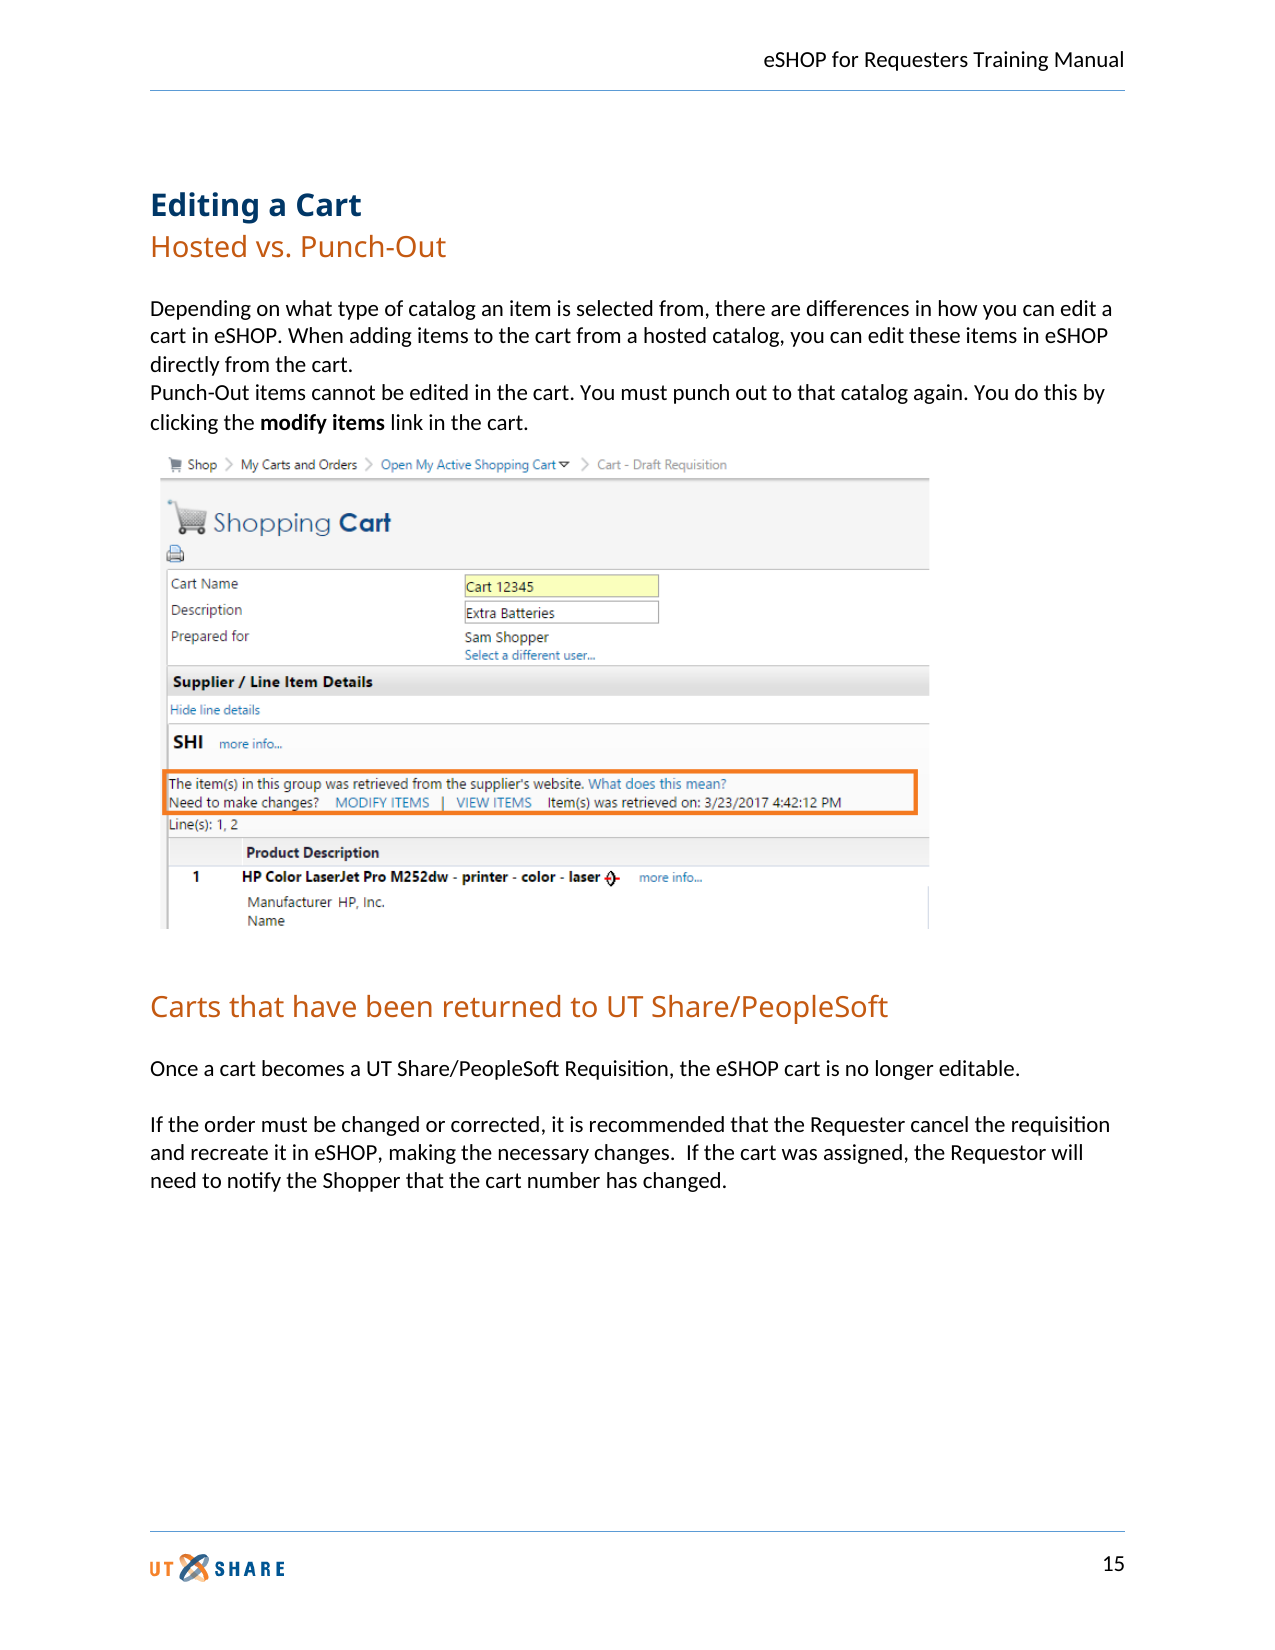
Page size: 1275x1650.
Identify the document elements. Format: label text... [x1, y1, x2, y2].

text Punch-Out items cannot be edited in the cart. You must punch out to that catalog again. You do this by clicking the modify items link in the cart. [150, 378, 1125, 436]
text Depending on what type of catalog an item is selected from, there are differences in how you can edit a cart in eSHOP. When adding items to the cart from a hosted catalog, you can edit these items in eSHOP directly from the cart. [150, 294, 1125, 378]
text If the order must be changed or corrected, it is recommended that the Requester cancel the requisition and recreate it in eSHOP, making the necessary changes. If the cart was assigned, the Requestor will need to notify the Shopper that the cart number has changed. [150, 1111, 1125, 1194]
subtitle Editing a Cart [150, 183, 1125, 226]
picture [160, 454, 930, 929]
subtitle Hosted vs. Punch-Out [150, 226, 1125, 266]
subtitle Carts that have been returned to UT Share/PeopleSoft [150, 987, 1125, 1026]
text Once a cart becomes a UT Share/PeopleSoft Requisition, the eSHOP cart is no longer editable. [150, 1054, 1125, 1082]
picture [140, 1529, 293, 1605]
